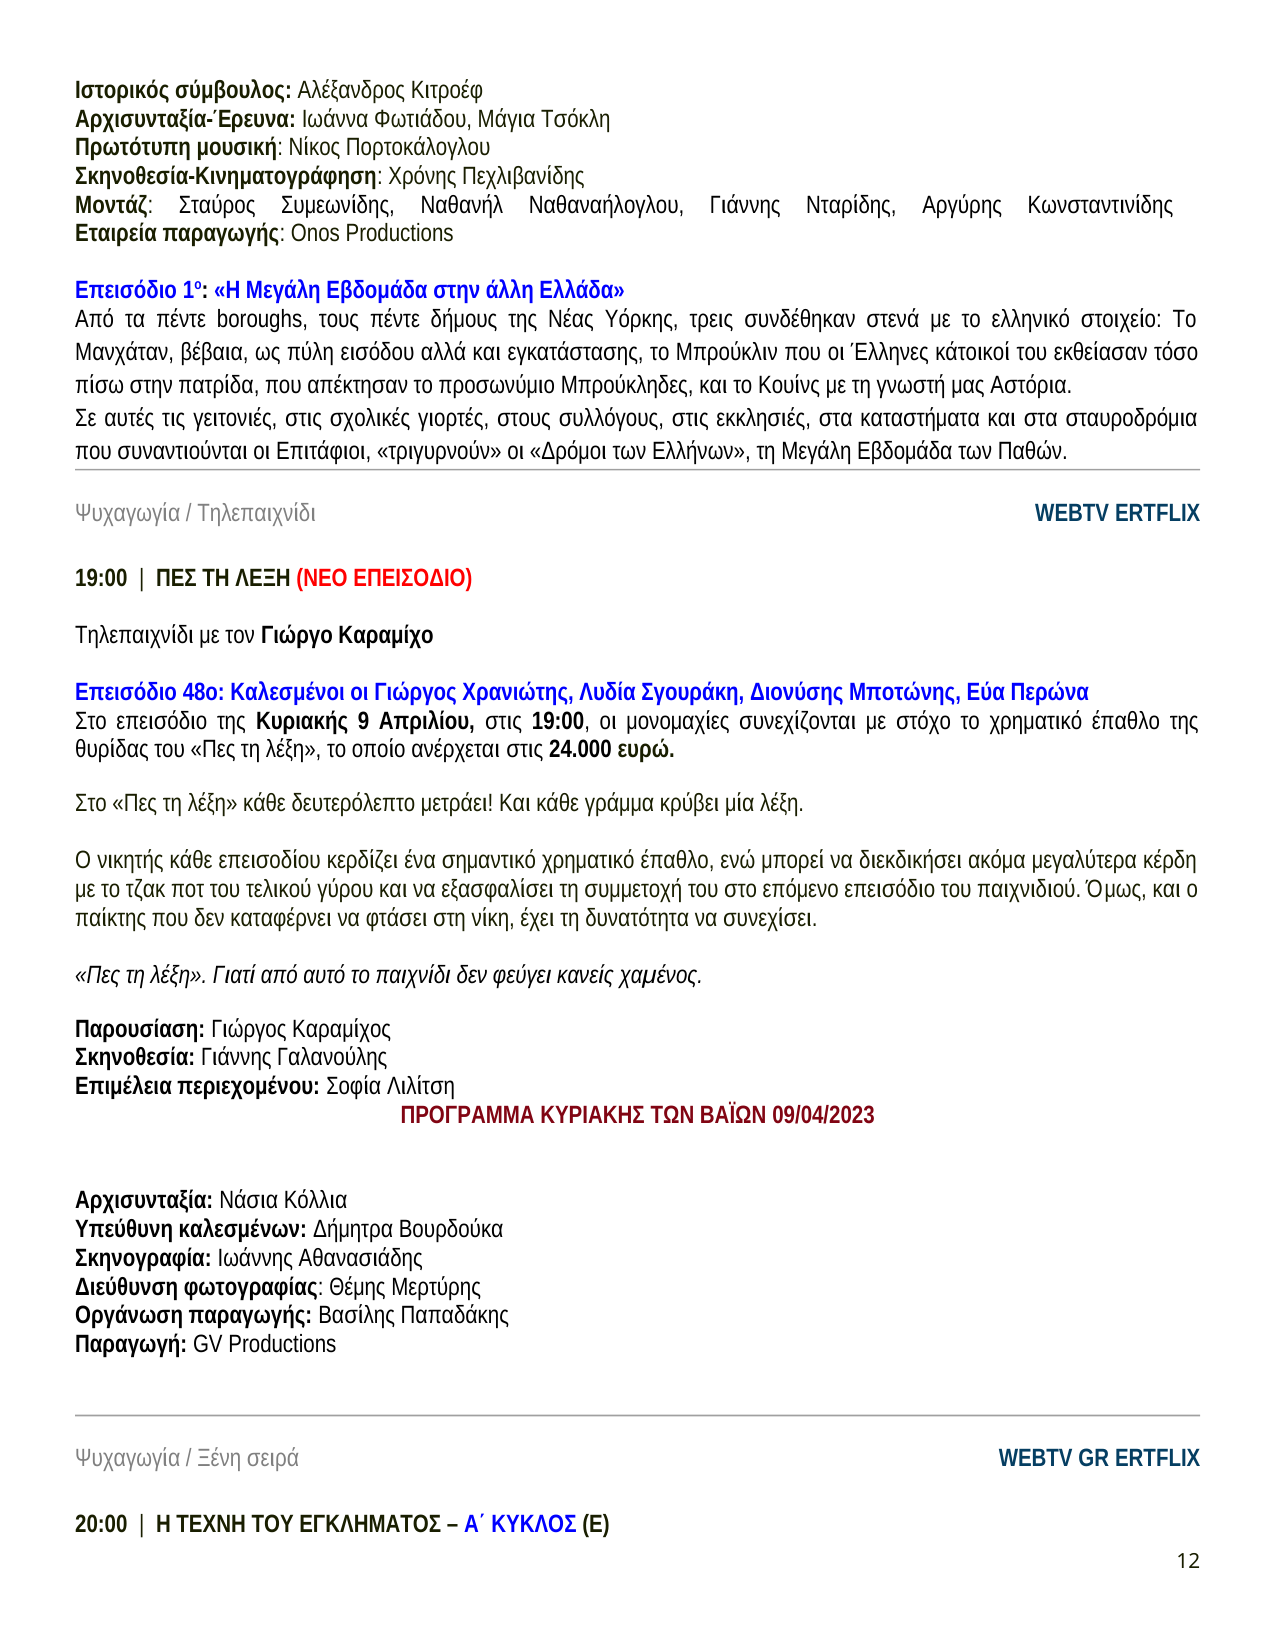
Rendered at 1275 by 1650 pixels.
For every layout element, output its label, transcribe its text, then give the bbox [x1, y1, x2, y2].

text Στο επεισόδιο της Κυριακής 9 Απριλίου, στις 19:00, οι μονομαχίες συνεχίζονται με στόχο το χρηματικό έπαθλο της θυρίδας του «Πες τη λέξη», το οποίο ανέρχεται στις 24.000 ευρώ. [75, 706, 1200, 763]
text Σκηνογραφία: Ιωάννης Αθανασιάδης Διεύθυνση φωτογραφίας: Θέμης Μερτύρης Οργάνωση παραγωγής: Βασίλης Παπαδάκης [75, 1243, 1200, 1329]
table_header WEBTV GR ERTFLIX [638, 1444, 1200, 1472]
text Μοντάζ: Σταύρος Συμεωνίδης, Ναθανήλ Ναθαναήλογλου, Γιάννης Νταρίδης, Αργύρης Κωνσταντινίδης Εταιρεία παραγωγής: Onos Productions [75, 189, 1200, 247]
text 19:00 | ΠΕΣ ΤΗ ΛΕΞΗ (ΝΕΟ ΕΠΕΙΣΟΔΙΟ) Τηλεπαιχνίδι με τον Γιώργο Καραμίχο Επεισόδιο 48ο: Καλεσμένοι οι Γιώργος Χρανιώτης, Λυδία Σγουράκη, Διονύσης Μποτώνης, Εύα Περώνα [75, 526, 1200, 706]
text Παρουσίαση: Γιώργος Καραμίχος Σκηνοθεσία: Γιάννης Γαλανούλης Επιμέλεια περιεχομένου: Σοφία Λιλίτση [75, 1014, 1200, 1099]
text Αρχισυνταξία: Νάσια Κόλλια Υπεύθυνη καλεσμένων: Δήμητρα Βουρδούκα [75, 1157, 1200, 1243]
text Σκηνοθεσία-Κινηματογράφηση: Χρόνης Πεχλιβανίδης [75, 161, 1200, 189]
text Eπεισόδιο 1ο: «Η Μεγάλη Εβδομάδα στην άλλη Ελλάδα» [75, 276, 1200, 304]
text Στο «Πες τη λέξη» κάθε δευτερόλεπτο μετράει! Και κάθε γράμμα κρύβει μία λέξη. [75, 788, 1200, 817]
text Παραγωγή: GV Productions [75, 1329, 1200, 1357]
table_header WEBTV ERTFLIX [638, 498, 1200, 526]
text Ιστορικός σύμβουλος: Αλέξανδρος Κιτροέφ [75, 75, 1200, 104]
text Πρωτότυπη μουσική: Νίκος Πορτοκάλογλου [75, 132, 1200, 161]
text Από τα πέντε boroughs, τους πέντε δήμους της Νέας Υόρκης, τρεις συνδέθηκαν στενά με το ελληνικό στοιχείο: Το Μανχάταν, βέβαια, ως πύλη εισόδου αλλά και εγκατάστασης, το Μπρούκλιν που οι Έλληνες κάτοικοί του εκθείασαν τόσο πίσω στην πατρίδα, που απέκτησαν το προσωνύμιο Μπρούκληδες, και το Κουίνς με τη γνωστή μας Αστόρια. [75, 304, 1200, 399]
text Αρχισυνταξία-Έρευνα: Ιωάννα Φωτιάδου, Μάγια Τσόκλη [75, 104, 1200, 132]
table_header Ψυχαγωγία / Τηλεπαιχνίδι [75, 498, 637, 526]
text Ο νικητής κάθε επεισοδίου κερδίζει ένα σημαντικό χρηματικό έπαθλο, ενώ μπορεί να διεκδικήσει ακόμα μεγαλύτερα κέρδη με το τζακ ποτ του τελικού γύρου και να εξασφαλίσει τη συμμετοχή του στο επόμενο επεισόδιο του παιχνιδιού. Όμως, και ο παίκτης που δεν καταφέρνει να φτάσει στη νίκη, έχει τη δυνατότητα να συνεχίσει. [75, 845, 1200, 931]
text ΠΡΟΓΡΑΜΜΑ ΚΥΡΙΑΚΗΣ ΤΩΝ ΒΑΪΩΝ 09/04/2023 [75, 1099, 1200, 1128]
text «Πες τη λέξη». Γιατί από αυτό το παιχνίδι δεν φεύγει κανείς χαμένος. [75, 960, 1200, 989]
text 20:00 | Η ΤΕΧΝΗ ΤΟΥ ΕΓΚΛΗΜΑΤΟΣ – Α΄ ΚΥΚΛΟΣ (E) [75, 1472, 1200, 1537]
table_header Ψυχαγωγία / Ξένη σειρά [75, 1444, 637, 1472]
text Σε αυτές τις γειτονιές, στις σχολικές γιορτές, στους συλλόγους, στις εκκλησιές, στα καταστήματα και στα σταυροδρόμια που συναντιούνται οι Επιτάφιοι, «τριγυρνούν» οι «Δρόμοι των Ελλήνων», τη Μεγάλη Εβδομάδα των Παθών. [75, 403, 1200, 464]
